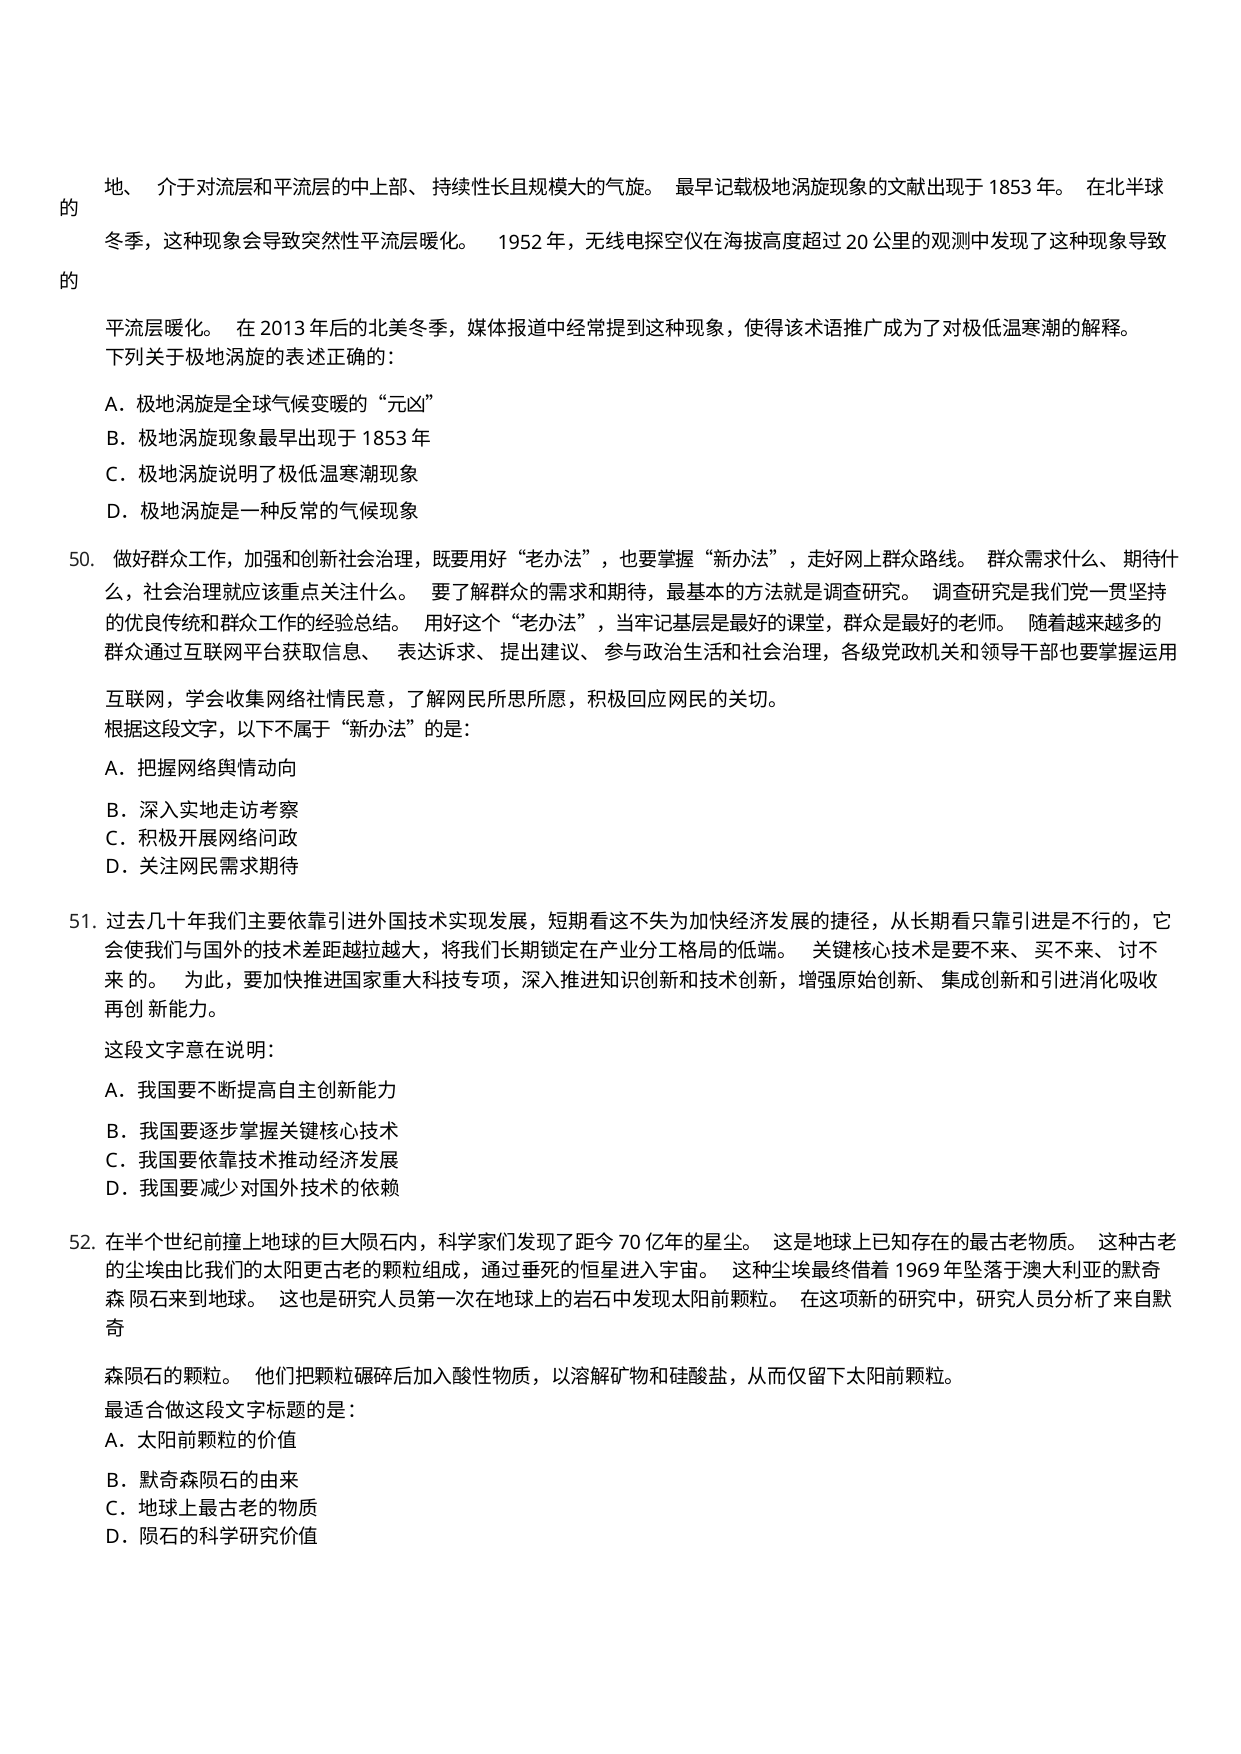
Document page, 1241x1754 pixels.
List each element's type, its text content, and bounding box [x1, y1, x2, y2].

text 这段文字意在说明： [59, 1040, 1181, 1062]
text A．把握网络舆情动向 [59, 758, 1181, 780]
text 平流层暖化。 在2013年后的北美冬季，媒体报道中经常提到这种现象，使得该术语推广成为了对极低温寒潮的解释。 [59, 316, 1181, 341]
text D．极地涡旋是一种反常的气候现象 [59, 501, 1181, 523]
text 50. 做好群众工作，加强和创新社会治理，既要用好“老办法”，也要掌握“新办法”，走好网上群众路线。 群众需求什么、 期待什 么，社会治理就应该重点关注什么。 要了解群众的需求和期待，最基本的方法就是调查研究。 调查研究是我们党一贯坚持 [68, 543, 1180, 606]
text B．深入实地走访考察 C．积极开展网络问政 D．关注网民需求期待 [105, 795, 301, 880]
text 52. 在半个世纪前撞上地球的巨大陨石内，科学家们发现了距今70亿年的星尘。 这是地球上已知存在的最古老物质。 这种古老 的尘埃由比我们的太阳更古老的颗粒组成，通过垂死的恒星进入宇宙。 这种尘埃最终借着1969年坠落于澳大利亚的默奇森 陨石来到地球。 这也是研究人员第一次在地球上的岩石中发现太阳前颗粒。 在这项新的研究中，研究人员分析了来自默奇 [68, 1227, 1178, 1341]
text A．太阳前颗粒的价值 [59, 1429, 1181, 1452]
text 根据这段文字，以下不属于“新办法”的是： [59, 719, 1181, 741]
text 冬季，这种现象会导致突然性平流层暖化。 1952年，无线电探空仪在海拔高度超过20公里的观测中发现了这种现象导致的 [59, 236, 1181, 316]
text 地、 介于对流层和平流层的中上部、 持续性长且规模大的气旋。 最早记载极地涡旋现象的文献出现于1853年。 在北半球的 [59, 178, 1181, 221]
text 群众通过互联网平台获取信息、 表达诉求、 提出建议、 参与政治生活和社会治理，各级党政机关和领导干部也要掌握运用 [59, 646, 1181, 687]
text 51. 过去几十年我们主要依靠引进外国技术实现发展，短期看这不失为加快经济发展的捷径，从长期看只靠引进是不行的，它 会使我们与国外的技术差距越拉越大，将我们长期锁定在产业分工格局的低端。 关键核心技术是要不来、 买不来、 讨不来 的。 为此，要加快推进国家重大科技专项，深入推进知识创新和技术创新，增强原始创新、 集成创新和引进消化吸收再创 新能力。 [68, 905, 1173, 1022]
text B．我国要逐步掌握关键核心技术 C．我国要依靠技术推动经济发展 D．我国要减少对国外技术的依赖 [105, 1116, 402, 1201]
text A．我国要不断提高自主创新能力 [59, 1080, 1181, 1101]
text C．极地涡旋说明了极低温寒潮现象 [59, 465, 1181, 486]
text B．极地涡旋现象最早出现于1853年 [59, 428, 1181, 450]
text 的优良传统和群众工作的经验总结。 用好这个“老办法”，当牢记基层是最好的课堂，群众是最好的老师。 随着越来越多的 [59, 611, 1181, 635]
text 互联网，学会收集网络社情民意，了解网民所思所愿，积极回应网民的关切。 [59, 687, 1181, 711]
text B．默奇森陨石的由来 C．地球上最古老的物质 D．陨石的科学研究价值 [105, 1465, 321, 1549]
text 下列关于极地涡旋的表述正确的： [59, 348, 1181, 392]
text 森陨石的颗粒。 他们把颗粒碾碎后加入酸性物质，以溶解矿物和硅酸盐，从而仅留下太阳前颗粒。 最适合做这段文字标题的是： [104, 1361, 968, 1423]
text A．极地涡旋是全球气候变暖的“元凶” [59, 392, 1181, 417]
